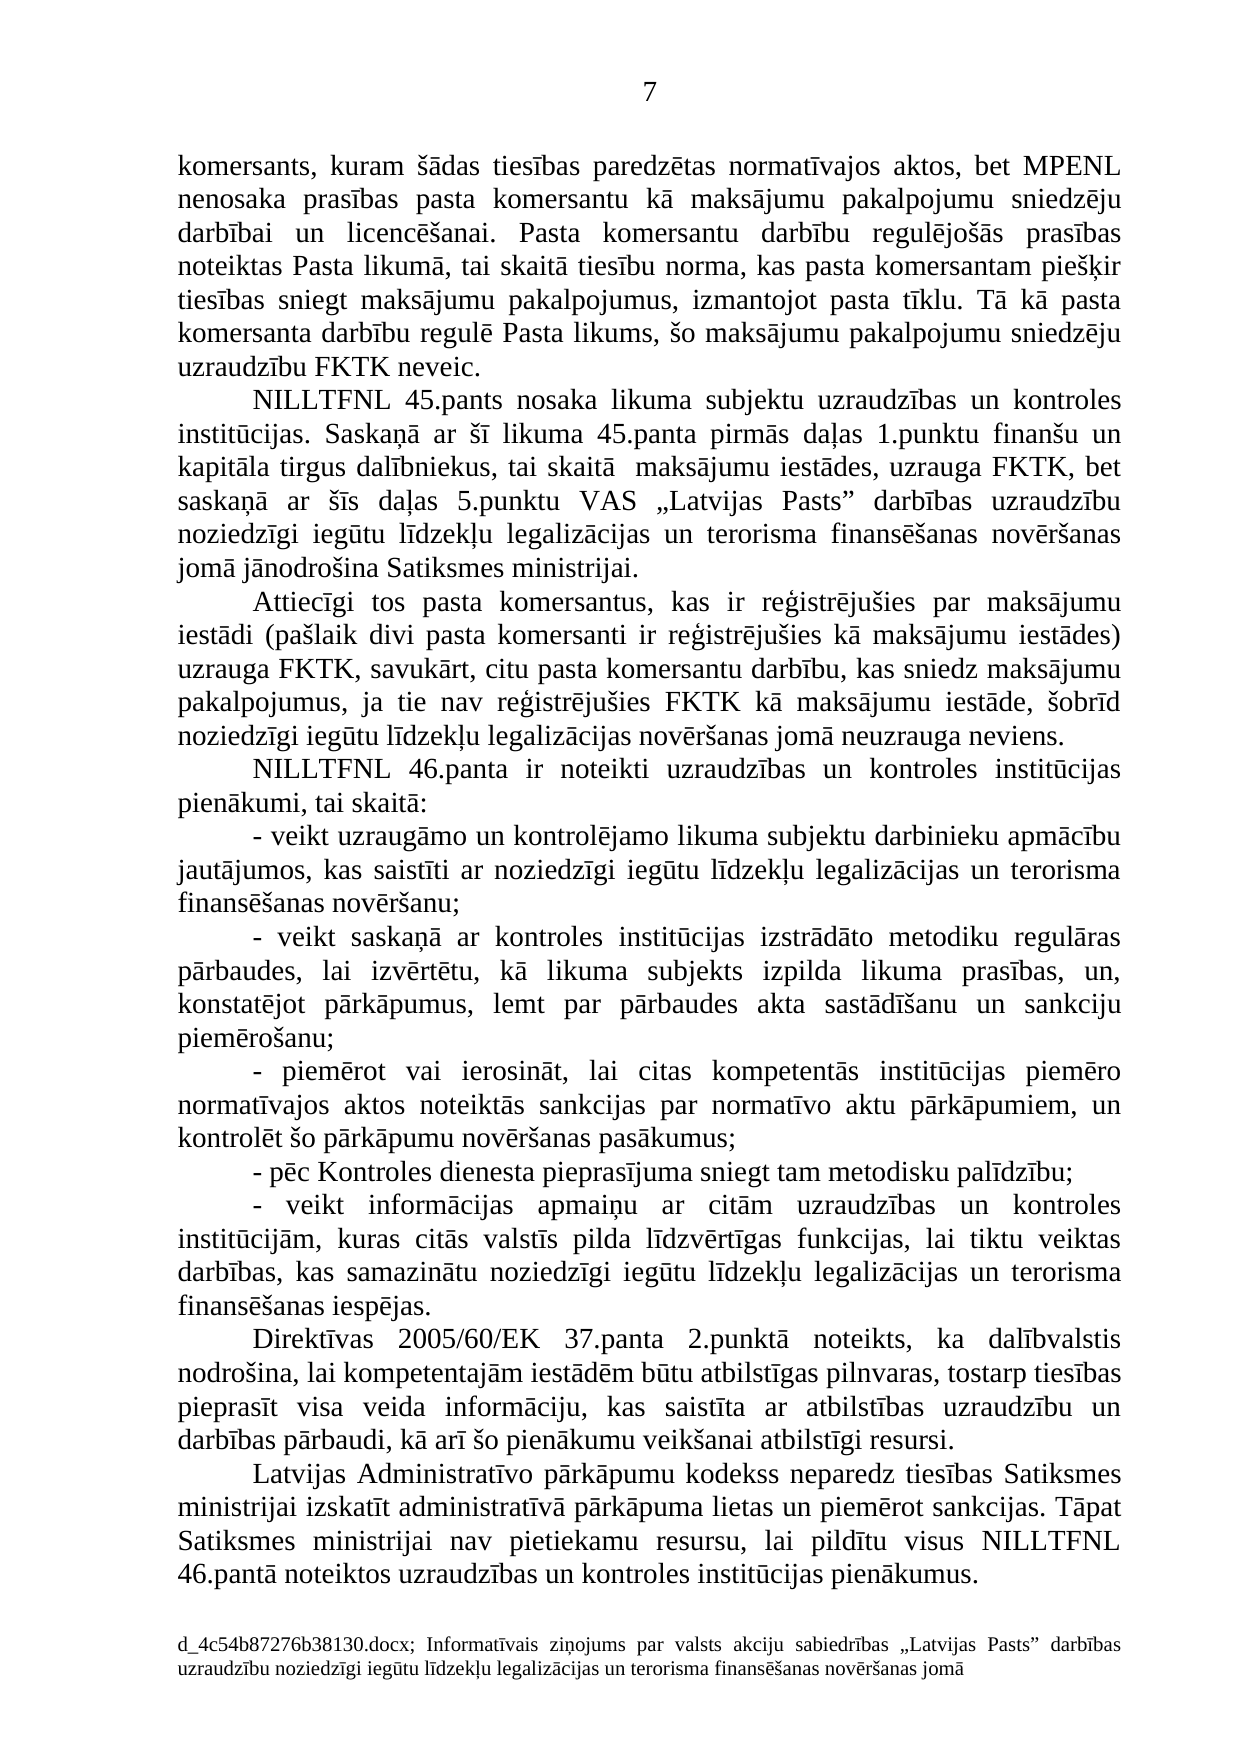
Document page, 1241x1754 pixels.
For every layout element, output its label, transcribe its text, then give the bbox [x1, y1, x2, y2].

text - veikt saskaņā ar kontroles institūcijas izstrādāto metodiku regulāras pārbaudes, lai izvērtētu, kā likuma subjekts izpilda likuma prasības, un, konstatējot pārkāpumus, lemt par pārbaudes akta sastādīšanu un sankciju piemērošanu; [177, 919, 1122, 1053]
text NILLTFNL 46.panta ir noteikti uzraudzības un kontroles institūcijas pienākumi, tai skaitā: [177, 751, 1122, 818]
text - veikt informācijas apmaiņu ar citām uzraudzības un kontroles institūcijām, kuras citās valstīs pilda līdzvērtīgas funkcijas, lai tiktu veiktas darbības, kas samazinātu noziedzīgi iegūtu līdzekļu legalizācijas un terorisma finansēšanas iespējas. [177, 1187, 1122, 1322]
text - piemērot vai ierosināt, lai citas kompetentās institūcijas piemēro normatīvajos aktos noteiktās sankcijas par normatīvo aktu pārkāpumiem, un kontrolēt šo pārkāpumu novēršanas pasākumus; [177, 1053, 1122, 1154]
text - veikt uzraugāmo un kontrolējamo likuma subjektu darbinieku apmācību jautājumos, kas saistīti ar noziedzīgi iegūtu līdzekļu legalizācijas un terorisma finansēšanas novēršanu; [177, 818, 1122, 919]
text Direktīvas 2005/60/EK 37.panta 2.punktā noteikts, ka dalībvalstis nodrošina, lai kompetentajām iestādēm būtu atbilstīgas pilnvaras, tostarp tiesības pieprasīt visa veida informāciju, kas saistīta ar atbilstības uzraudzību un darbības pārbaudi, kā arī šo pienākumu veikšanai atbilstīgi resursi. [177, 1322, 1122, 1456]
text Latvijas Administratīvo pārkāpumu kodekss neparedz tiesības Satiksmes ministrijai izskatīt administratīvā pārkāpuma lietas un piemērot sankcijas. Tāpat Satiksmes ministrijai nav pietiekamu resursu, lai pildītu visus NILLTFNL 46.pantā noteiktos uzraudzības un kontroles institūcijas pienākumus. [177, 1456, 1122, 1590]
text NILLTFNL 45.pants nosaka likuma subjektu uzraudzības un kontroles institūcijas. Saskaņā ar šī likuma 45.panta pirmās daļas 1.punktu finanšu un kapitāla tirgus dalībniekus, tai skaitā maksājumu iestādes, uzrauga FKTK, bet saskaņā ar šīs daļas 5.punktu VAS „Latvijas Pasts” darbības uzraudzību noziedzīgi iegūtu līdzekļu legalizācijas un terorisma finansēšanas novēršanas jomā jānodrošina Satiksmes ministrijai. [177, 382, 1122, 584]
text Attiecīgi tos pasta komersantus, kas ir reģistrējušies par maksājumu iestādi (pašlaik divi pasta komersanti ir reģistrējušies kā maksājumu iestādes) uzrauga FKTK, savukārt, citu pasta komersantu darbību, kas sniedz maksājumu pakalpojumus, ja tie nav reģistrējušies FKTK kā maksājumu iestāde, šobrīd noziedzīgi iegūtu līdzekļu legalizācijas novēršanas jomā neuzrauga neviens. [177, 584, 1122, 751]
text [177, 148, 1122, 382]
text - pēc Kontroles dienesta pieprasījuma sniegt tam metodisku palīdzību; [177, 1154, 1122, 1187]
